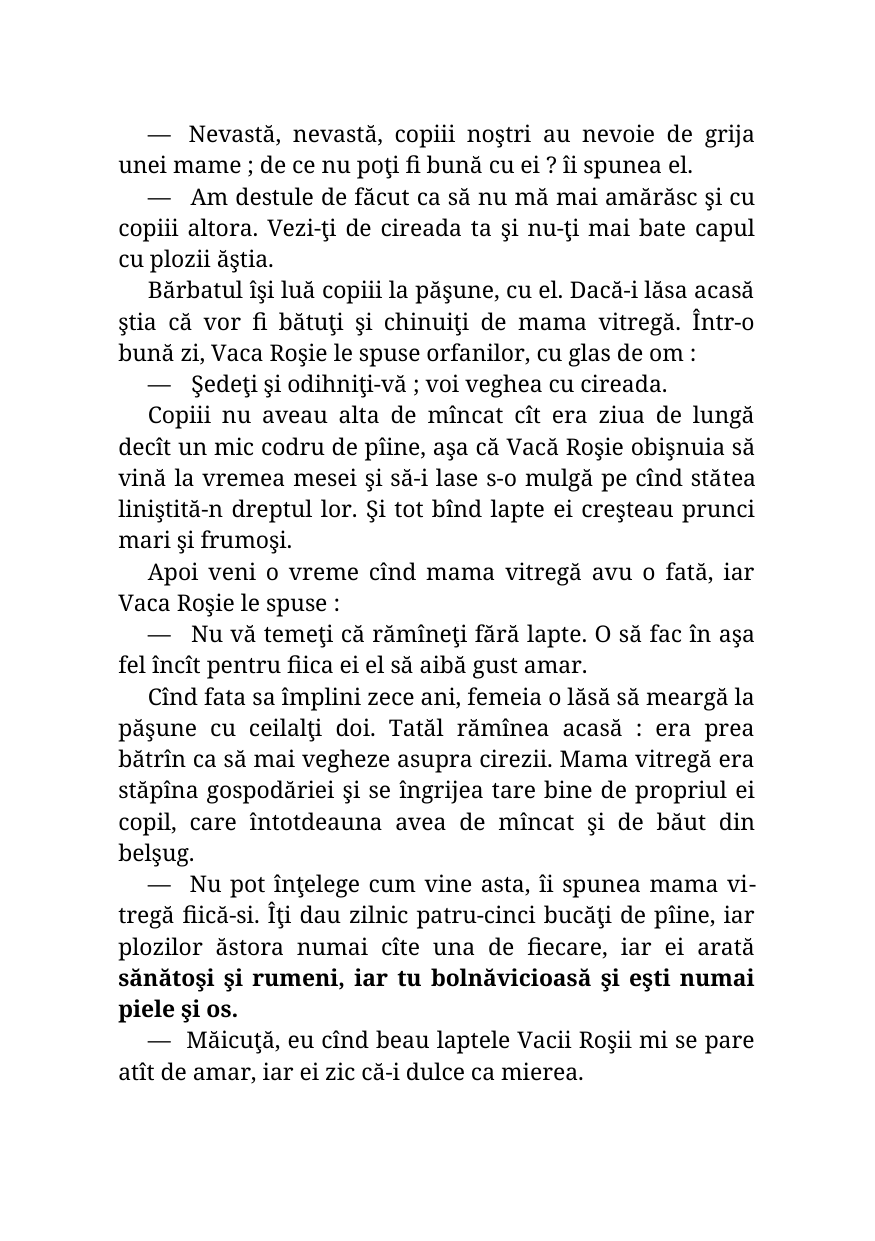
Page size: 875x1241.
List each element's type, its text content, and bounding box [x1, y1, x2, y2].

list Am destule de făcut ca să nu mă mai amărăsc şi cu copiii altora. Vezi-ţi de cireada ta şi nu-ţi mai bate capul cu plozii ăştia. [118, 181, 756, 274]
text Cînd fata sa împlini zece ani, femeia o lăsă să meargă la păşune cu ceilalţi doi. Tatăl rămînea acasă : era prea bătrîn ca să mai vegheze asupra cirezii. Mama vitregă era stăpîna gospodăriei şi se îngrijea tare bine de propriul ei copil, care întotdeauna avea de mîncat şi de băut din belşug. [118, 681, 756, 868]
text Apoi veni o vreme cînd mama vitregă avu o fată, iar Vaca Roşie le spuse : [118, 556, 756, 618]
text Copiii nu aveau alta de mîncat cît era ziua de lungă decît un mic codru de pîine, aşa că Vacă Roşie obişnuia să vină la vremea mesei şi să-i lase s-o mulgă pe cînd stătea liniştită-n dreptul lor. Şi tot bînd lapte ei creşteau prunci mari şi frumoşi. [118, 399, 756, 556]
text Bărbatul îşi luă copiii la păşune, cu el. Dacă-i lăsa acasă ştia că vor fi bătuţi şi chinuiţi de mama vitregă. Într-o bună zi, Vaca Roşie le spuse orfanilor, cu glas de om : [118, 274, 756, 368]
list Nu pot înţelege cum vine asta, îi spunea mama vitregă fiică-si. Îţi dau zilnic patru-cinci bucăţi de pîine, iar plozilor ăstora numai cîte una de fiecare, iar ei arată sănătoşi şi rumeni, iar tu bolnăvicioasă şi eşti numai piele şi os. [118, 868, 756, 1024]
list Măicuţă, eu cînd beau laptele Vacii Roşii mi se pare atît de amar, iar ei zic că-i dulce ca mierea. [118, 1024, 756, 1087]
list Şedeţi şi odihniţi-vă ; voi veghea cu cireada. [118, 368, 756, 399]
list Nevastă, nevastă, copiii noştri au nevoie de grija unei mame ; de ce nu poţi fi bună cu ei ? îi spunea el. [118, 118, 756, 181]
list Nu vă temeţi că rămîneţi fără lapte. O să fac în aşa fel încît pentru fiica ei el să aibă gust amar. [118, 618, 756, 681]
